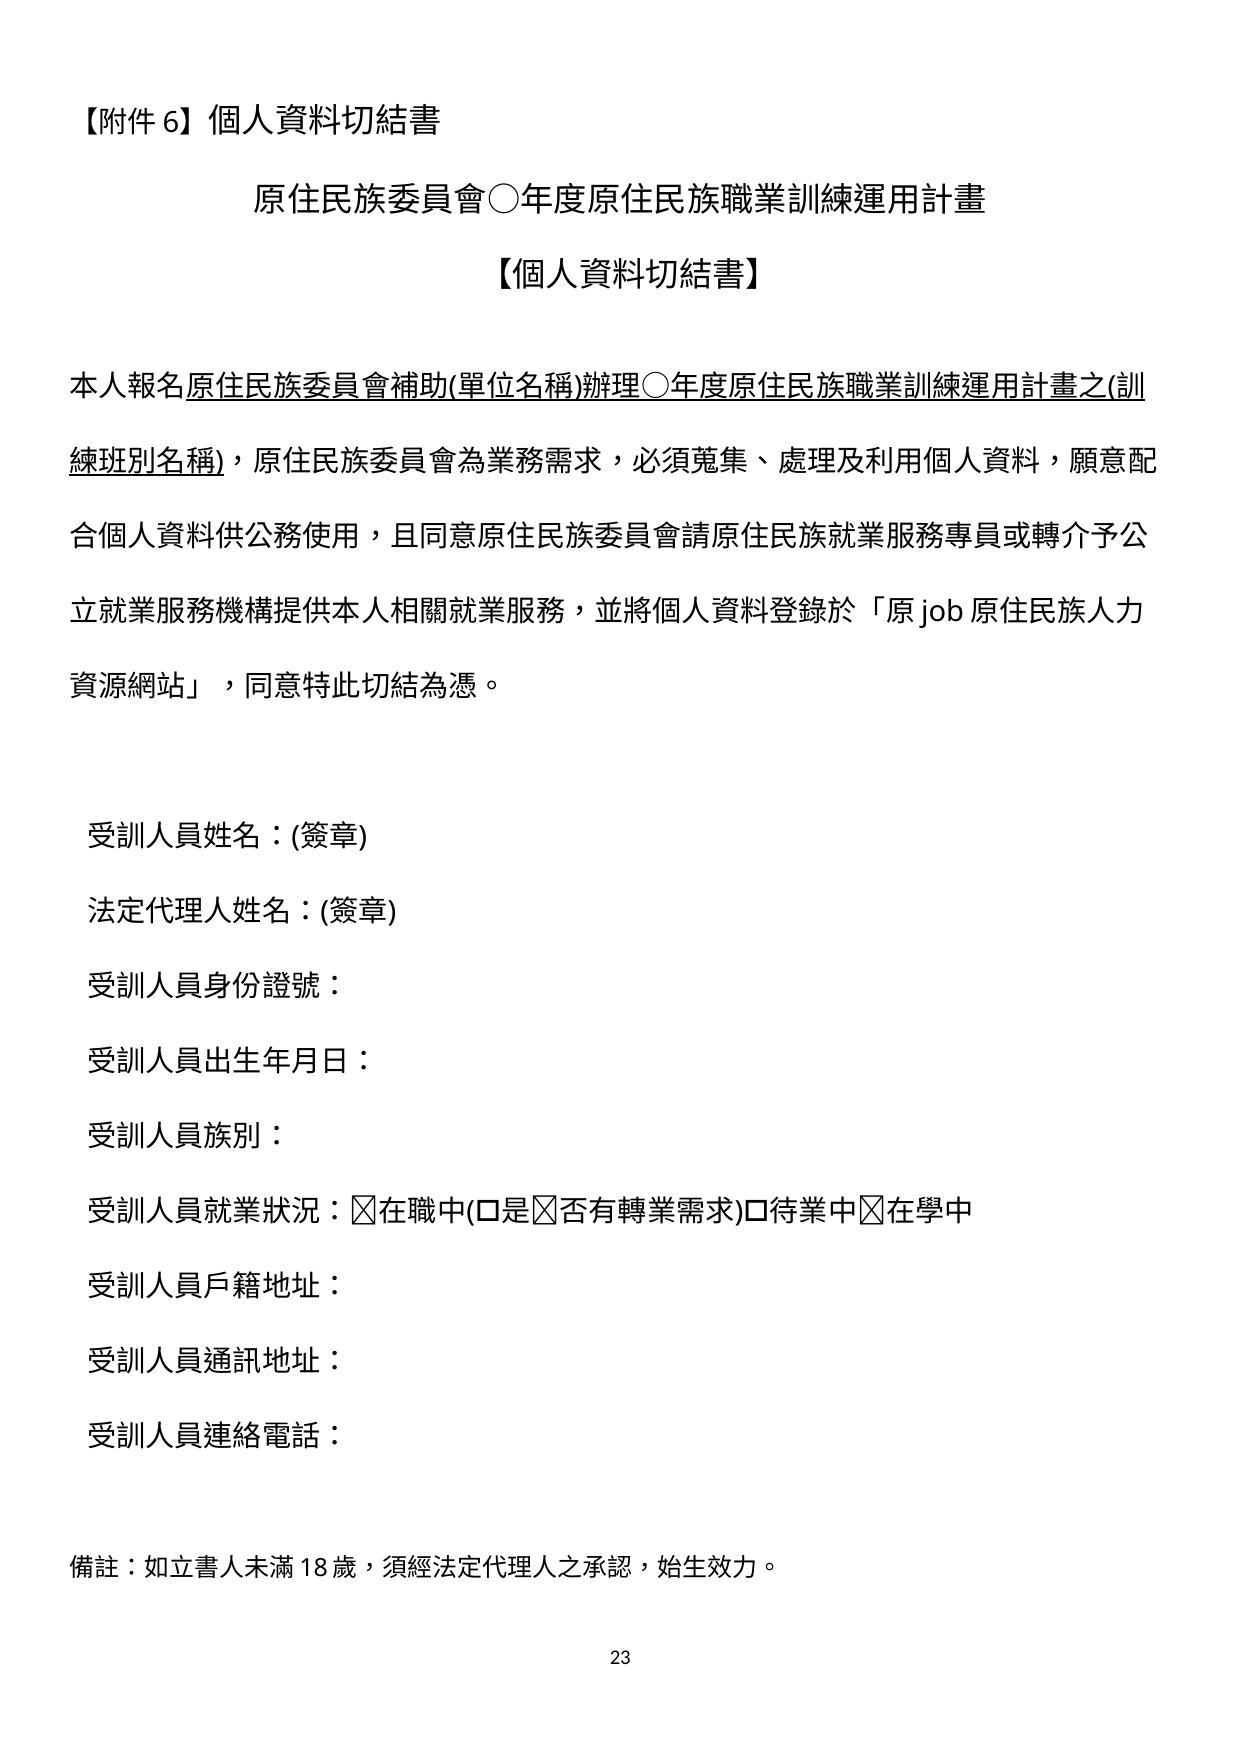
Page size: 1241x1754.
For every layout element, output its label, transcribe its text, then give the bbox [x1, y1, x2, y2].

text 受訓人員族別： [87, 1097, 1171, 1172]
text 受訓人員出生年月日： [87, 1022, 1171, 1097]
text 備註：如立書人未滿18歲，須經法定代理人之承認，始生效力。 [69, 1547, 1171, 1584]
text 法定代理人姓名：(簽章) [87, 872, 1171, 947]
text 原住民族委員會○年度原住民族職業訓練運用計畫 [69, 159, 1171, 234]
text 【附件6】個人資料切結書 [69, 99, 1171, 140]
text 受訓人員身份證號： [87, 947, 1171, 1022]
text 本人報名原住民族委員會補助(單位名稱)辦理○年度原住民族職業訓練運用計畫之(訓練班別名稱)，原住民族委員會為業務需求，必須蒐集、處理及利用個人資料，願意配合個人資料供公務使用，且同意原住民族委員會請原住民族就業服務專員或轉介予公立就業服務機構提供本人相關就業服務，並將個人資料登錄於「原job原住民族人力資源網站」，同意特此切結為憑。 [69, 347, 1171, 722]
text 受訓人員連絡電話： [87, 1397, 1171, 1472]
text 受訓人員通訊地址： [87, 1322, 1171, 1397]
text 受訓人員戶籍地址： [87, 1247, 1171, 1322]
text 受訓人員就業狀況：在職中(是否有轉業需求)待業中在學中 [87, 1172, 1171, 1247]
text 受訓人員姓名：(簽章) [87, 797, 1171, 872]
text 【個人資料切結書】 [87, 234, 1171, 309]
